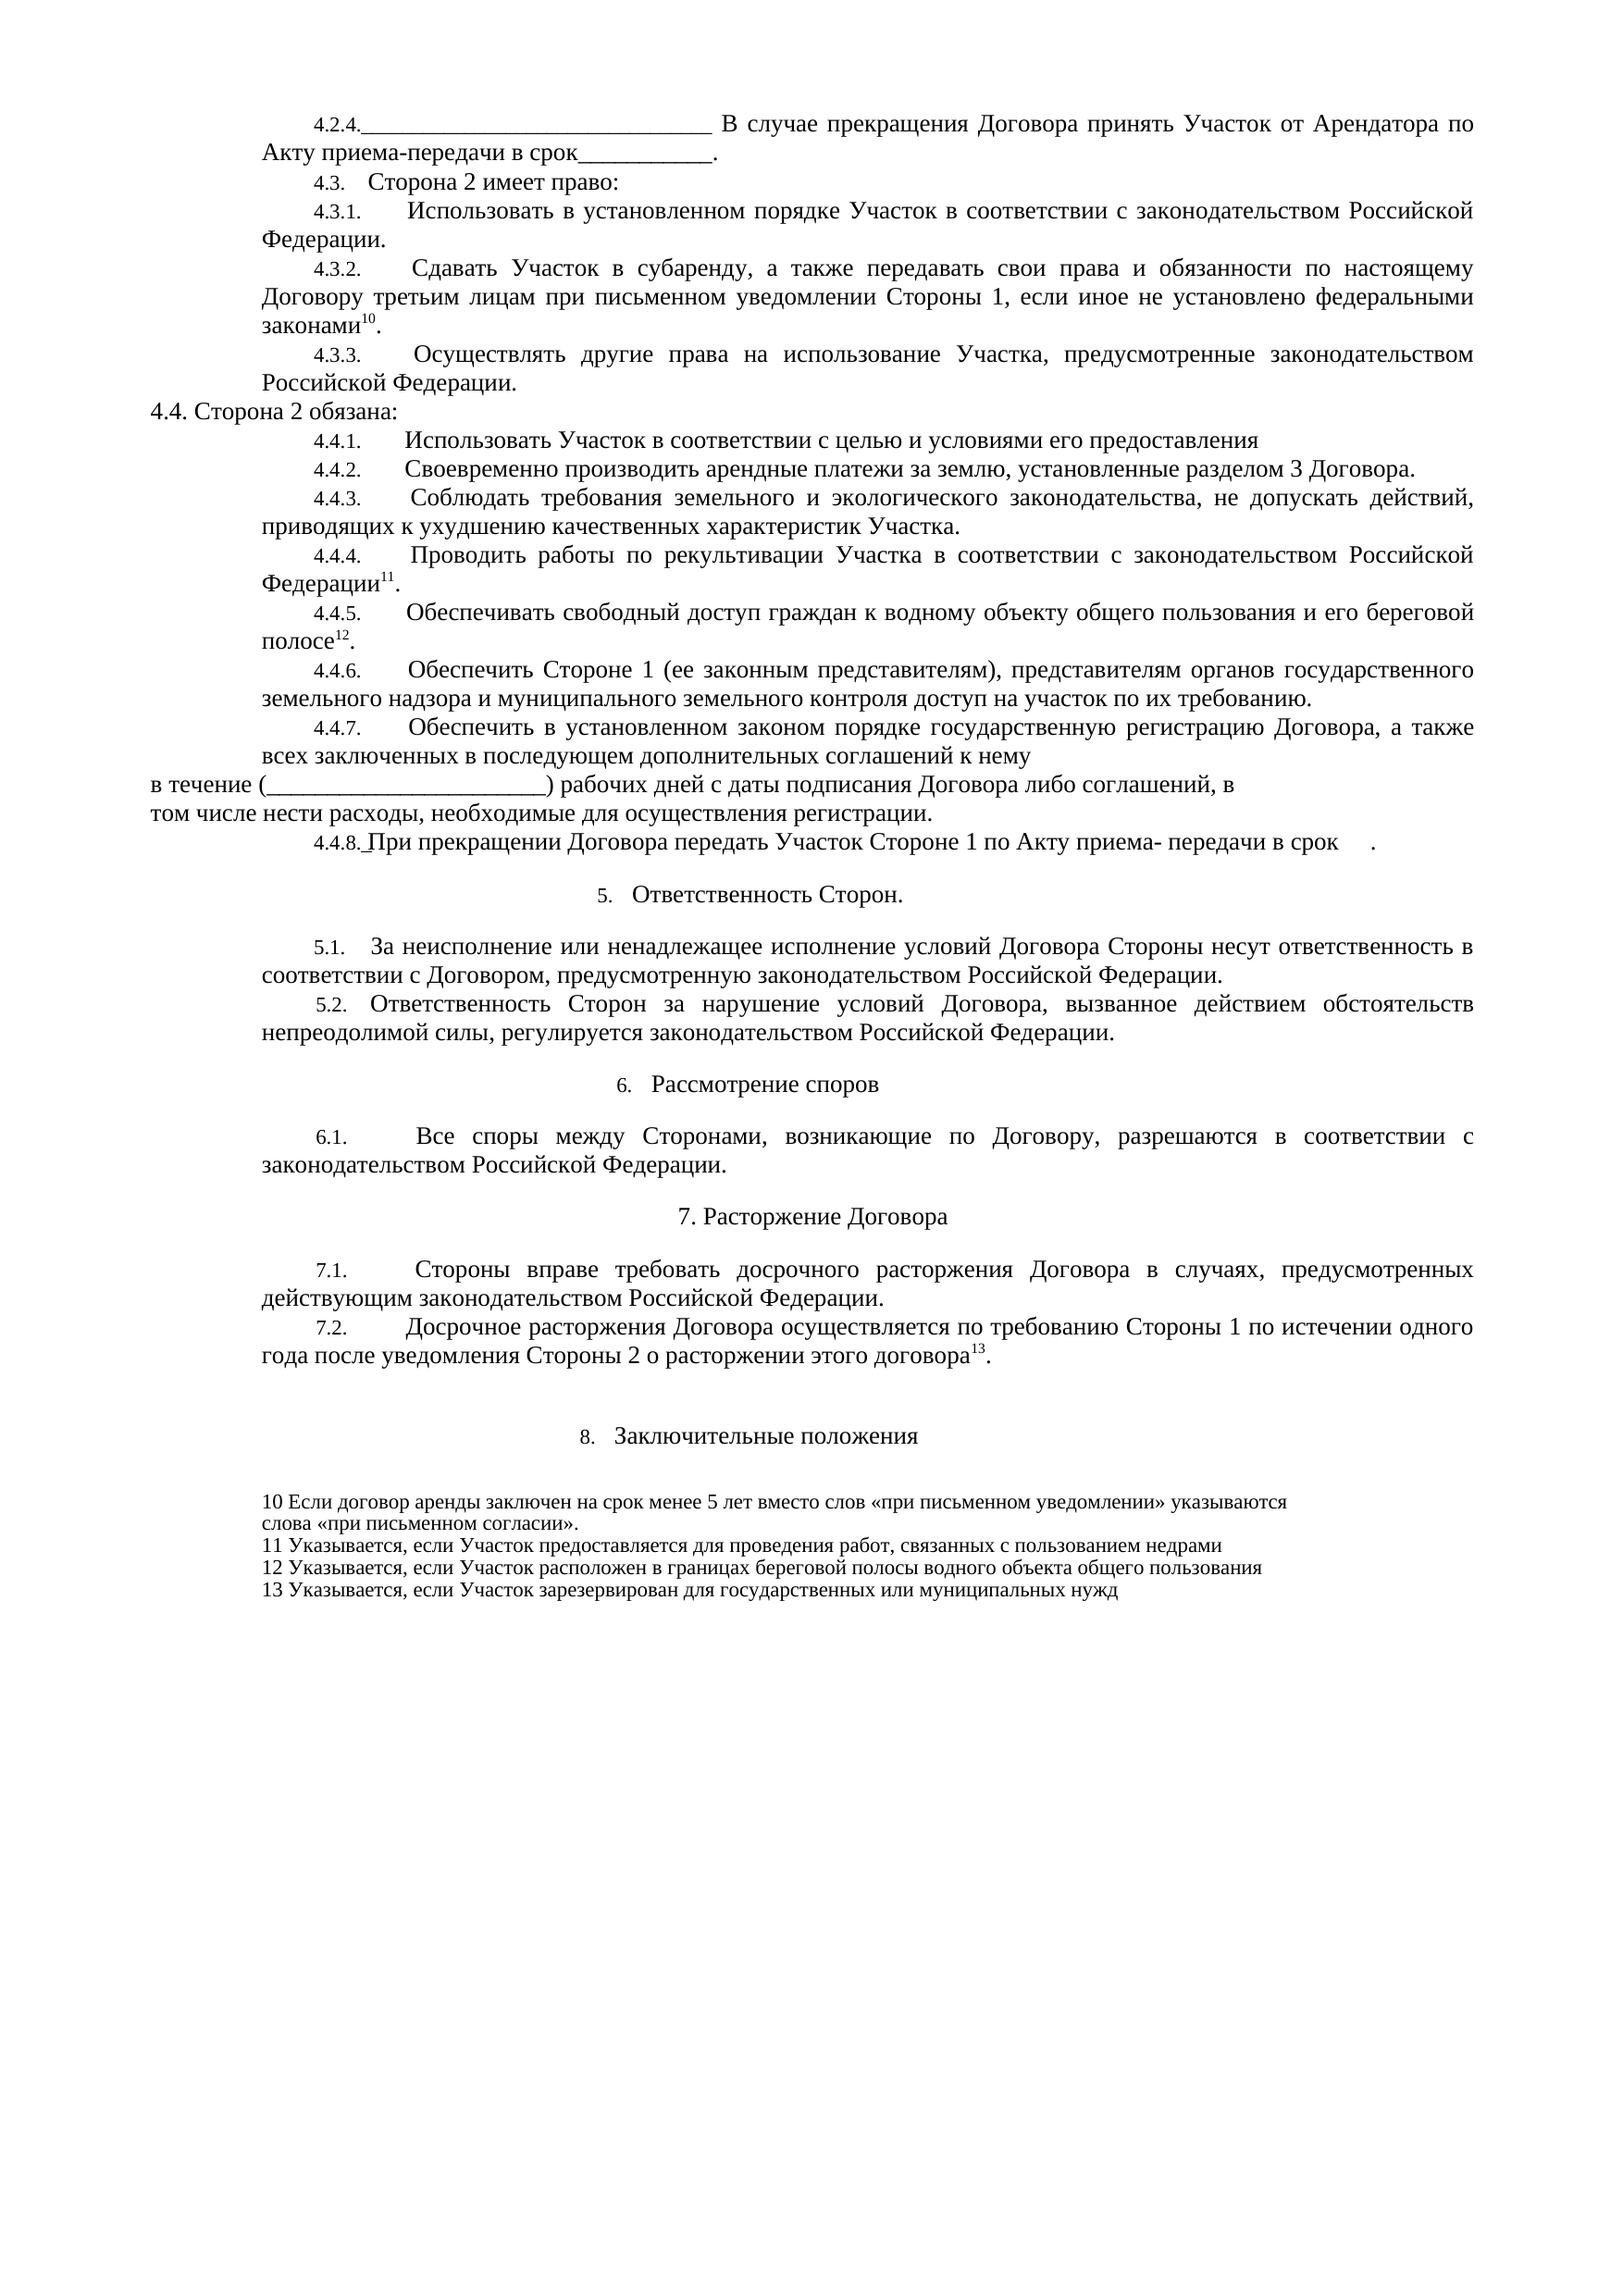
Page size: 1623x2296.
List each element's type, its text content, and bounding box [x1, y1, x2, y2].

text 4.4. Сторона 2 обязана: [81, 396, 1475, 425]
text в течение ( ) рабочих дней с даты подписания Договора либо соглашений, в [81, 770, 1475, 799]
list Ответственность Сторон за нарушение условий Договора, вызванное действием обстоятельств непреодолимой силы, регулируется законодательством Российской Федерации. [262, 989, 1475, 1047]
text 7. Расторжение Договора [81, 1208, 853, 1229]
list Обеспечить Стороне 1 (ее законным представителям), представителям органов государственного земельного надзора и муниципального земельного контроля доступ на участок по их требованию. [262, 655, 1475, 713]
list Соблюдать требования земельного и экологического законодательства, не допускать действий, приводящих к ухудшению качественных характеристик Участка. [262, 483, 1475, 540]
list Своевременно производить арендные платежи за землю, установленные разделом 3 Договора. [262, 454, 1475, 483]
list Использовать Участок в соответствии с целью и условиями его предоставления [262, 425, 1475, 454]
list За неисполнение или ненадлежащее исполнение условий Договора Стороны несут ответственность в соответствии с Договором, предусмотренную законодательством Российской Федерации. [262, 932, 1475, 989]
list При прекращении Договора передать Участок Стороне 1 по Акту приема- передачи в срок . [262, 827, 1475, 856]
list Все споры между Сторонами, возникающие по Договору, разрешаются в соответствии с законодательством Российской Федерации. [262, 1122, 1475, 1179]
list Осуществлять другие права на использование Участка, предусмотренные законодательством Российской Федерации. [262, 339, 1475, 396]
list Заключительные положения [579, 1427, 1475, 1448]
list Досрочное расторжения Договора осуществляется по требованию Стороны 1 по истечении одного года после уведомления Стороны 2 о расторжении этого договора. [262, 1311, 1475, 1369]
list Обеспечивать свободный доступ граждан к водному объекту общего пользования и его береговой полосе. [262, 598, 1475, 655]
list Сдавать Участок в субаренду, а также передавать свои права и обязанности по настоящему Договору третьим лицам при письменном уведомлении Стороны 1, если иное не установлено федеральными законами. [262, 253, 1475, 339]
list Обеспечить в установленном законом порядке государственную регистрацию Договора, а также всех заключенных в последующем дополнительных соглашений к нему [262, 713, 1475, 770]
list Использовать в установленном порядке Участок в соответствии с законодательством Российской Федерации. [262, 195, 1475, 253]
list В случае прекращения Договора принять Участок от Арендатора по Акту приема-передачи в срок . [262, 109, 1475, 167]
text 7. Расторжение Договора [861, 1208, 1475, 1229]
list Сторона 2 имеет право: [262, 167, 1475, 195]
list Стороны вправе требовать досрочного расторжения Договора в случаях, предусмотренных действующим законодательством Российской Федерации. [262, 1254, 1475, 1311]
list Проводить работы по рекультивации Участка в соответствии с законодательством Российской Федерации. [262, 540, 1475, 598]
list Рассмотрение споров [616, 1075, 1475, 1097]
list Ответственность Сторон. [597, 886, 1475, 906]
text том числе нести расходы, необходимые для осуществления регистрации. [81, 799, 1475, 827]
